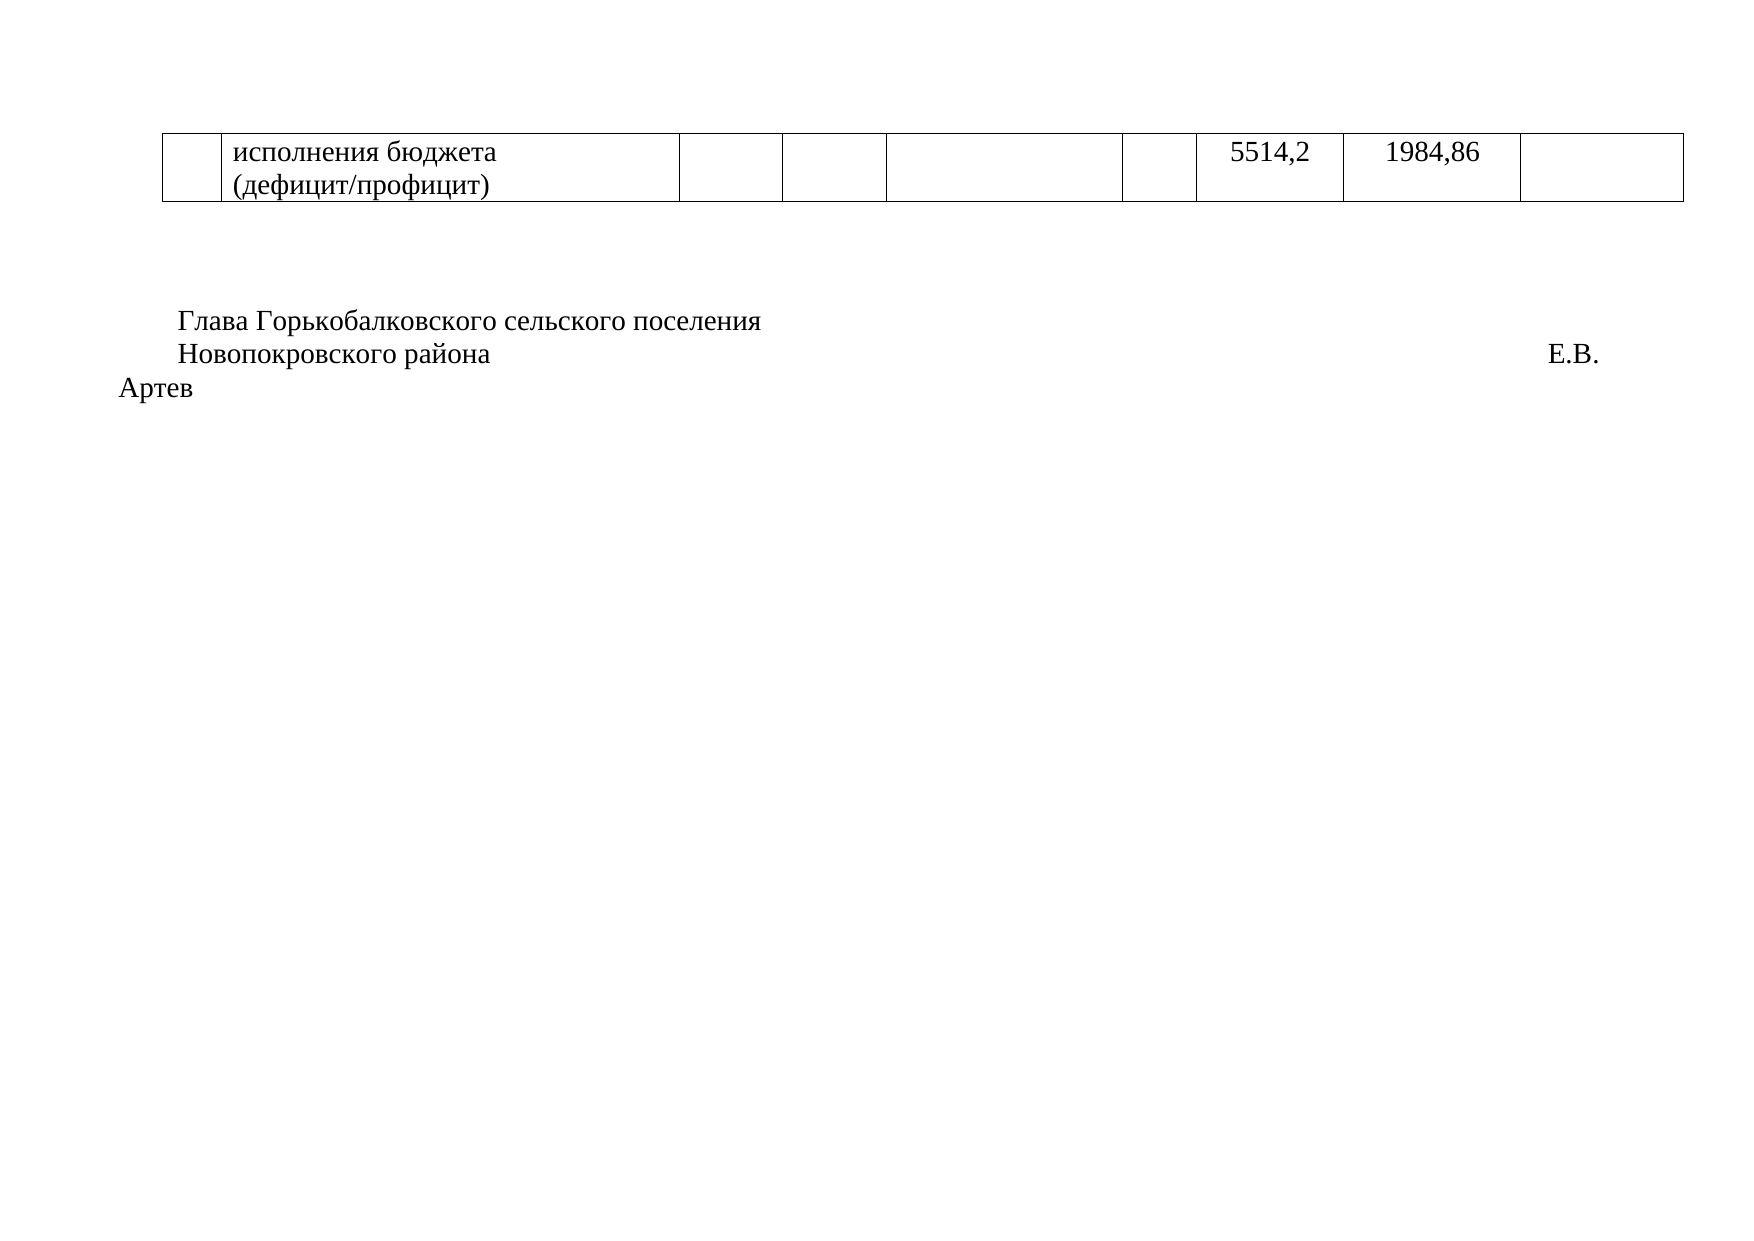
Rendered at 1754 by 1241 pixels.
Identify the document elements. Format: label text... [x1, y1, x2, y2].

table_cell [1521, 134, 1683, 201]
text Глава Горькобалковского сельского поселения [118, 303, 1636, 336]
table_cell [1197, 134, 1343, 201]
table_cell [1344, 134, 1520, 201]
text Новопокровского района Е.В. Артев [118, 336, 1636, 403]
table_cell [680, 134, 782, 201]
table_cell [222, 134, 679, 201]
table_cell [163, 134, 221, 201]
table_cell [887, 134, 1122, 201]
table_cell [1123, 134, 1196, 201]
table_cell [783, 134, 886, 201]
